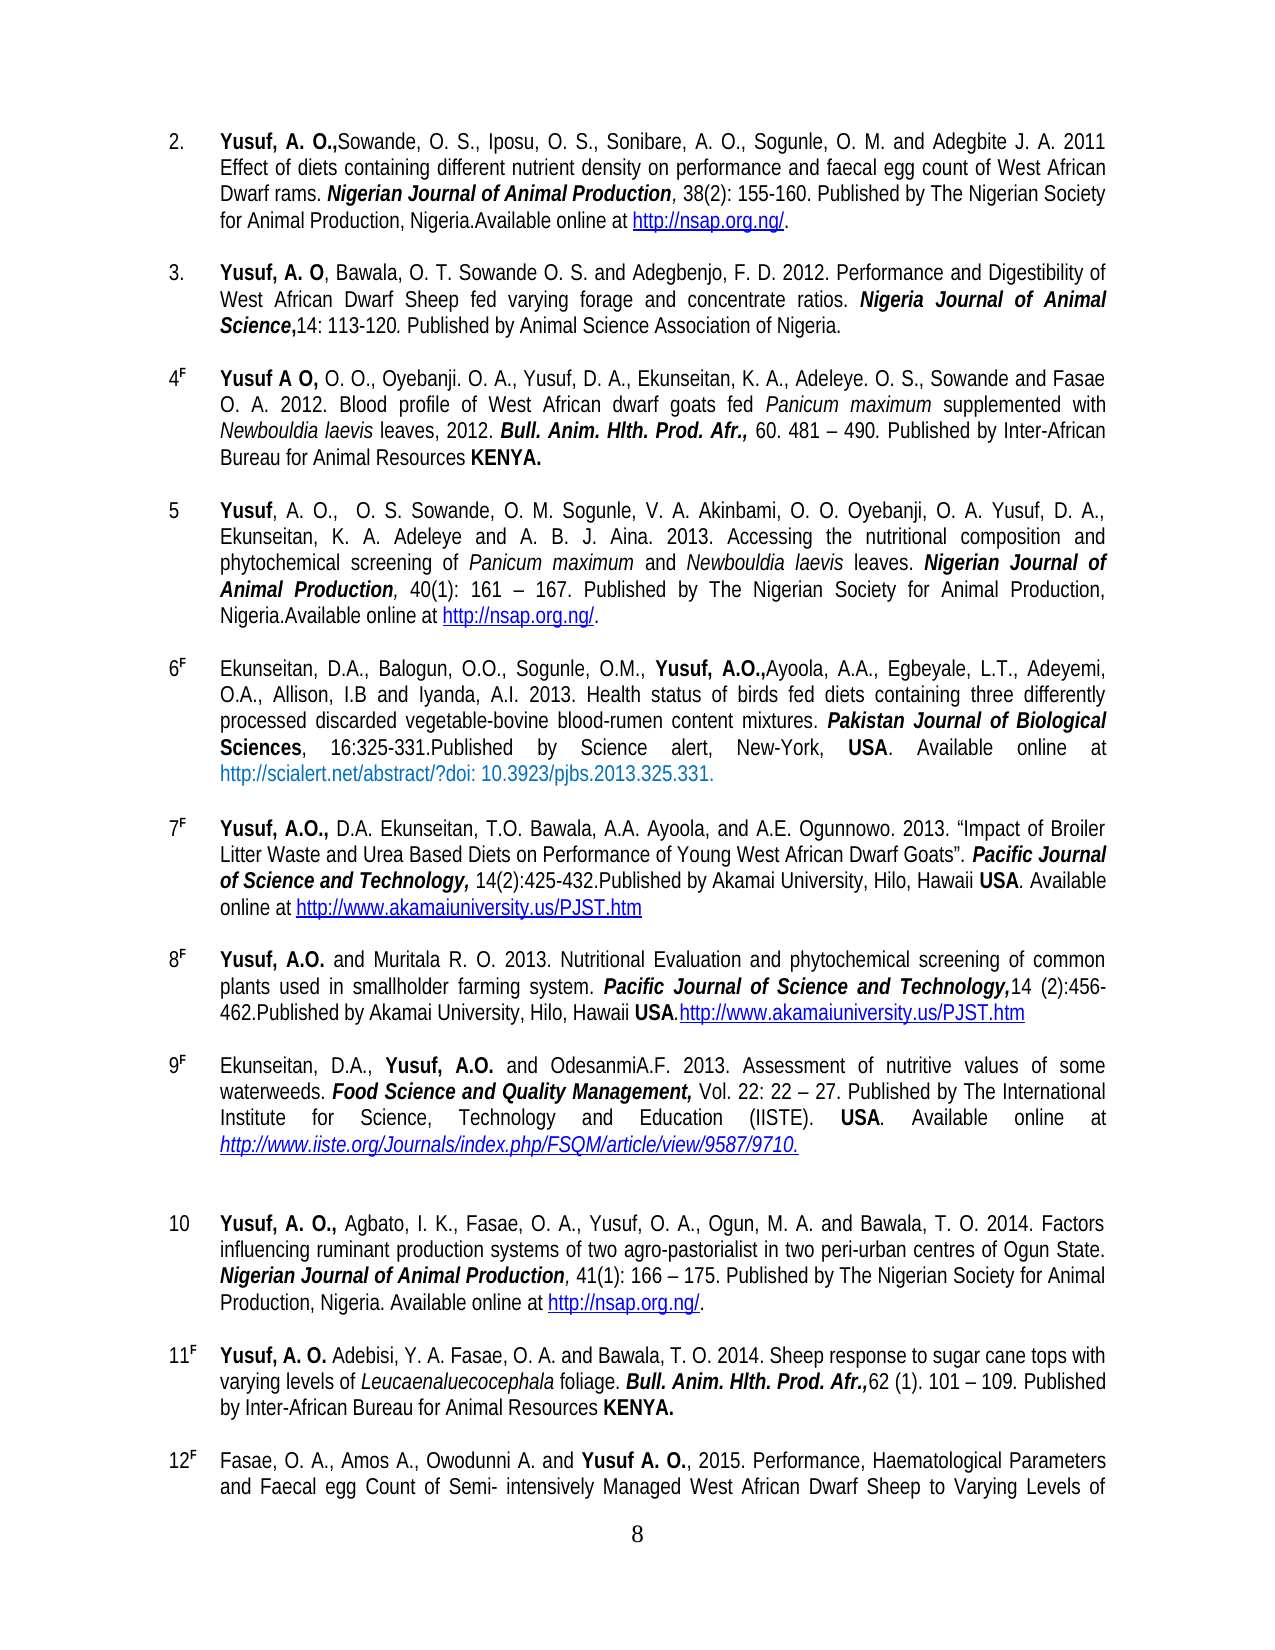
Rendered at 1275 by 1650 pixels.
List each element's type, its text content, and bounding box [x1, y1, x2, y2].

text 2. Yusuf, A. O.,Sowande, O. S., Iposu, O. S., Sonibare, A. O., Sogunle, O. M. and Adegbite J. A. 2011 Effect of diets containing different nutrient density on performance and faecal egg count of West African Dwarf rams. Nigerian Journal of Animal Production, 38(2): 155-160. Published by The Nigerian Society for Animal Production, Nigeria.Available online at http://nsap.org.ng/. [169, 128, 1106, 233]
text 7F Yusuf, A.O., D.A. Ekunseitan, T.O. Bawala, A.A. Ayoola, and A.E. Ogunnowo. 2013. “Impact of Broiler Litter Waste and Urea Based Diets on Performance of Young West African Dwarf Goats”. Pacific Journal of Science and Technology, 14(2):425-432.Published by Akamai University, Hilo, Hawaii USA. Available online at http://www.akamaiuniversity.us/PJST.htm [169, 814, 1106, 920]
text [169, 1447, 1106, 1500]
text 6F Ekunseitan, D.A., Balogun, O.O., Sogunle, O.M., Yusuf, A.O.,Ayoola, A.A., Egbeyale, L.T., Adeyemi, O.A., Allison, I.B and Iyanda, A.I. 2013. Health status of birds fed diets containing three differently processed discarded vegetable-bovine blood-rumen content mixtures. Pakistan Journal of Biological Sciences, 16:325-331.Published by Science alert, New-York, USA. Available online at http://scialert.net/abstract/?doi: 10.3923/pjbs.2013.325.331. [169, 655, 1106, 786]
text 9F Ekunseitan, D.A., Yusuf, A.O. and OdesanmiA.F. 2013. Assessment of nutritive values of some waterweeds. Food Science and Quality Management, Vol. 22: 22 – 27. Published by The International Institute for Science, Technology and Education (IISTE). USA. Available online at http://www.iiste.org/Journals/index.php/FSQM/article/view/9587/9710. [169, 1052, 1106, 1157]
text 10 Yusuf, A. O., Agbato, I. K., Fasae, O. A., Yusuf, O. A., Ogun, M. A. and Bawala, T. O. 2014. Factors influencing ruminant production systems of two agro-pastorialist in two peri-urban centres of Ogun State. Nigerian Journal of Animal Production, 41(1): 166 – 175. Published by The Nigerian Society for Animal Production, Nigeria. Available online at http://nsap.org.ng/. [169, 1210, 1106, 1315]
text 11F Yusuf, A. O. Adebisi, Y. A. Fasae, O. A. and Bawala, T. O. 2014. Sheep response to sugar cane tops with varying levels of Leucaenaluecocephala foliage. Bull. Anim. Hlth. Prod. Afr.,62 (1). 101 – 109. Published by Inter-African Bureau for Animal Resources KENYA. [169, 1342, 1106, 1421]
text 8F Yusuf, A.O. and Muritala R. O. 2013. Nutritional Evaluation and phytochemical screening of common plants used in smallholder farming system. Pacific Journal of Science and Technology,14 (2):456-462.Published by Akamai University, Hilo, Hawaii USA.http://www.akamaiuniversity.us/PJST.htm [169, 946, 1106, 1025]
text 3. Yusuf, A. O, Bawala, O. T. Sowande O. S. and Adegbenjo, F. D. 2012. Performance and Digestibility of West African Dwarf Sheep fed varying forage and concentrate ratios. Nigeria Journal of Animal Science,14: 113-120. Published by Animal Science Association of Nigeria. [169, 259, 1106, 338]
text 4F Yusuf A O, O. O., Oyebanji. O. A., Yusuf, D. A., Ekunseitan, K. A., Adeleye. O. S., Sowande and Fasae O. A. 2012. Blood profile of West African dwarf goats fed Panicum maximum supplemented with Newbouldia laevis leaves, 2012. Bull. Anim. Hlth. Prod. Afr., 60. 481 – 490. Published by Inter-African Bureau for Animal Resources KENYA. [169, 365, 1106, 470]
text 5 Yusuf, A. O., O. S. Sowande, O. M. Sogunle, V. A. Akinbami, O. O. Oyebanji, O. A. Yusuf, D. A., Ekunseitan, K. A. Adeleye and A. B. J. Aina. 2013. Accessing the nutritional composition and phytochemical screening of Panicum maximum and Newbouldia laevis leaves. Nigerian Journal of Animal Production, 40(1): 161 – 167. Published by The Nigerian Society for Animal Production, Nigeria.Available online at http://nsap.org.ng/. [169, 497, 1106, 628]
